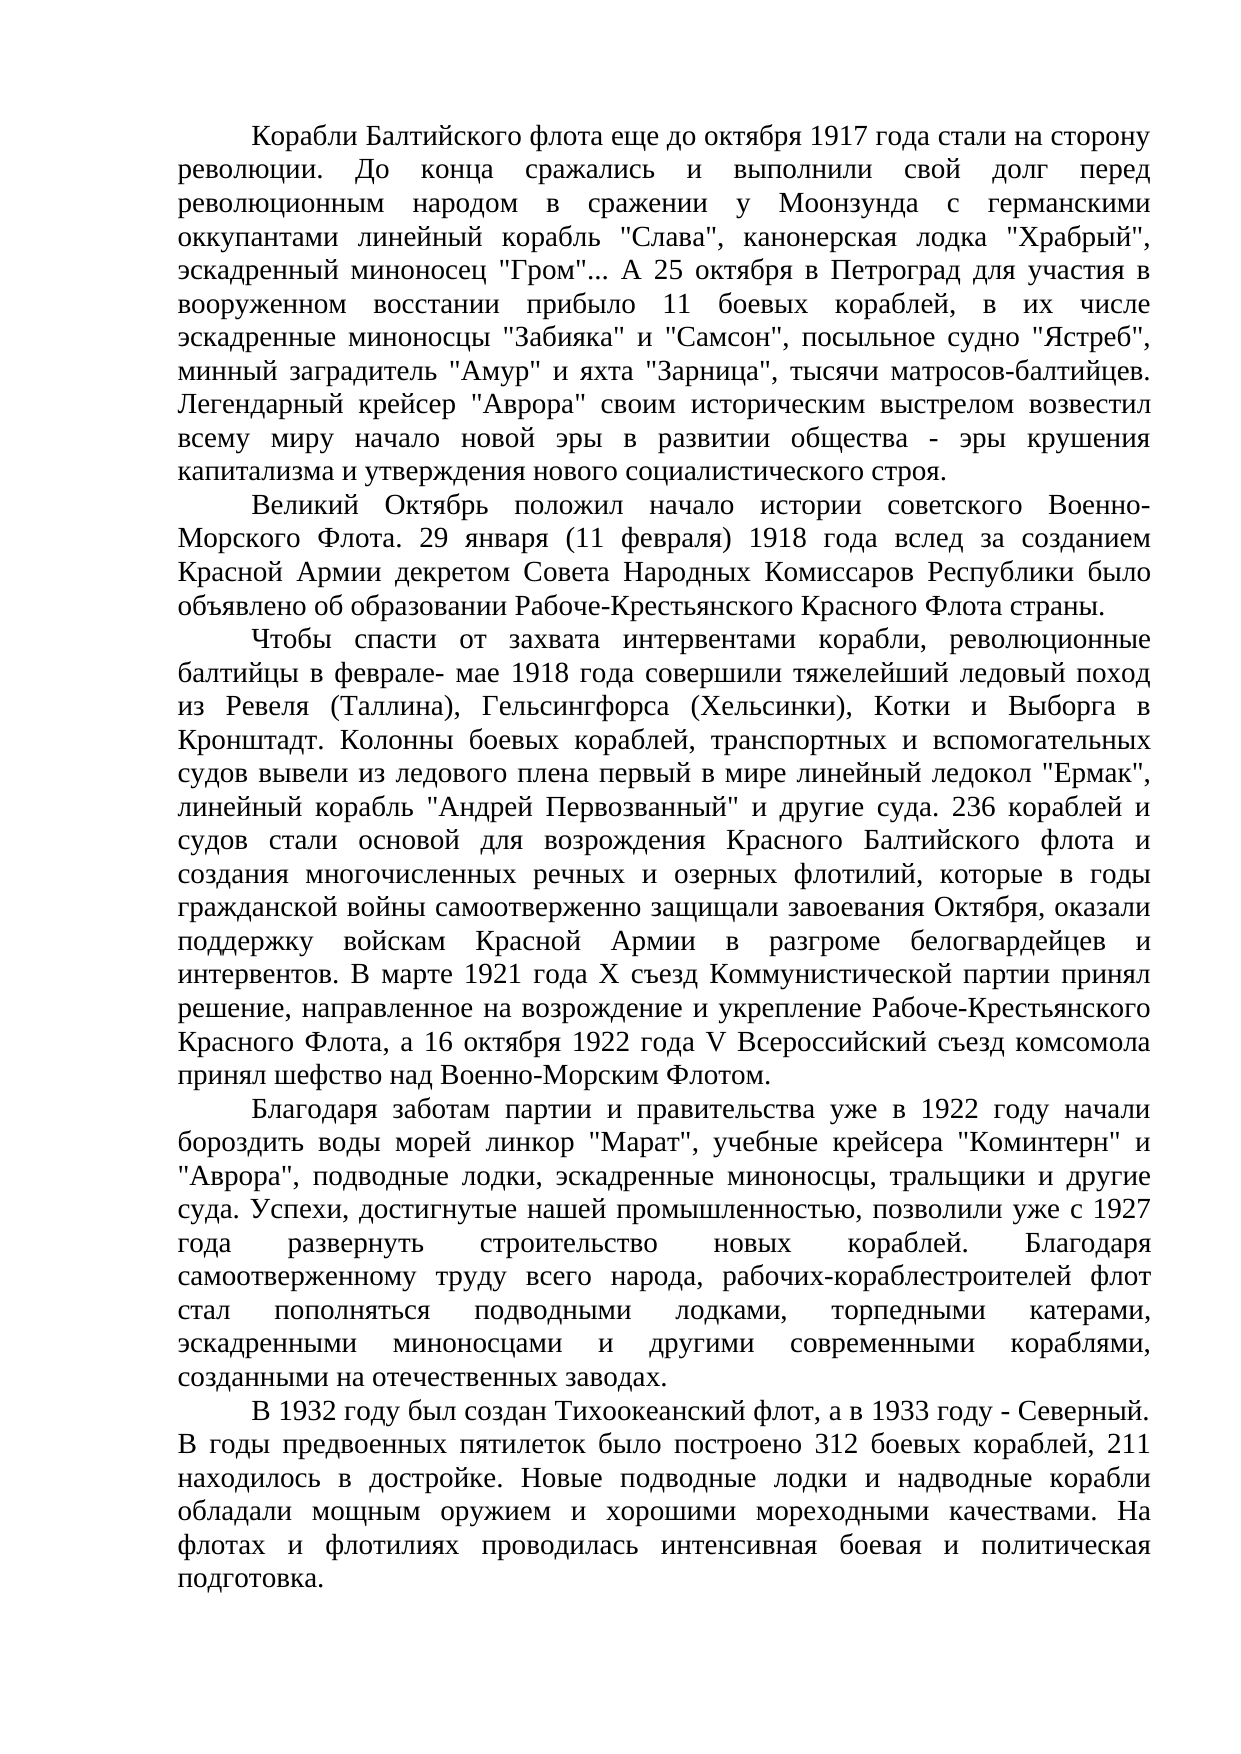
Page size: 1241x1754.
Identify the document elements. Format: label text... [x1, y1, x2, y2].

text Корабли Балтийского флота еще до октября 1917 года стали на сторону революции. До конца сражались и выполнили свой долг перед революционным народом в сражении у Моонзунда с германскими оккупантами линейный корабль "Слава", канонерская лодка "Храбрый", эскадренный миноносец "Гром"... А 25 октября в Петроград для участия в вооруженном восстании прибыло 11 боевых кораблей, в их числе эскадренные миноносцы "Забияка" и "Самсон", посыльное судно "Ястреб", минный заградитель "Амур" и яхта "Зарница", тысячи матросов-балтийцев. Легендарный крейсер "Аврора" своим историческим выстрелом возвестил всему миру начало новой эры в развитии общества - эры крушения капитализма и утверждения нового социалистического строя. [177, 118, 1152, 487]
text В 1932 году был создан Тихоокеанский флот, а в 1933 году - Северный. В годы предвоенных пятилеток было построено 312 боевых кораблей, 211 находилось в достройке. Новые подводные лодки и надводные корабли обладали мощным оружием и хорошими мореходными качествами. На флотах и флотилиях проводилась интенсивная боевая и политическая подготовка. [177, 1393, 1152, 1594]
text Чтобы спасти от захвата интервентами корабли, революционные балтийцы в феврале- мае 1918 года совершили тяжелейший ледовый поход из Ревеля (Таллина), Гельсингфорса (Хельсинки), Котки и Выборга в Кронштадт. Колонны боевых кораблей, транспортных и вспомогательных судов вывели из ледового плена первый в мире линейный ледокол "Ермак", линейный корабль "Андрей Первозванный" и другие суда. 236 кораблей и судов стали основой для возрождения Красного Балтийского флота и создания многочисленных речных и озерных флотилий, которые в годы гражданской войны самоотверженно защищали завоевания Октября, оказали поддержку войскам Красной Армии в разгроме белогвардейцев и интервентов. В марте 1921 года X съезд Коммунистической партии принял решение, направленное на возрождение и укрепление Рабоче-Крестьянского Красного Флота, а 16 октября 1922 года V Всероссийский съезд комсомола принял шефство над Военно-Морским Флотом. [177, 621, 1152, 1091]
text Благодаря заботам партии и правительства уже в 1922 году начали бороздить воды морей линкор "Марат", учебные крейсера "Коминтерн" и "Аврора", подводные лодки, эскадренные миноносцы, тральщики и другие суда. Успехи, достигнутые нашей промышленностью, позволили уже с 1927 года развернуть строительство новых кораблей. Благодаря самоотверженному труду всего народа, рабочих-кораблестроителей флот стал пополняться подводными лодками, торпедными катерами, эскадренными миноносцами и другими современными кораблями, созданными на отечественных заводах. [177, 1091, 1152, 1393]
text Великий Октябрь положил начало истории советского Военно-Морского Флота. 29 января (11 февраля) 1918 года вслед за созданием Красной Армии декретом Совета Народных Комиссаров Республики было объявлено об образовании Рабоче-Крестьянского Красного Флота страны. [177, 487, 1152, 621]
